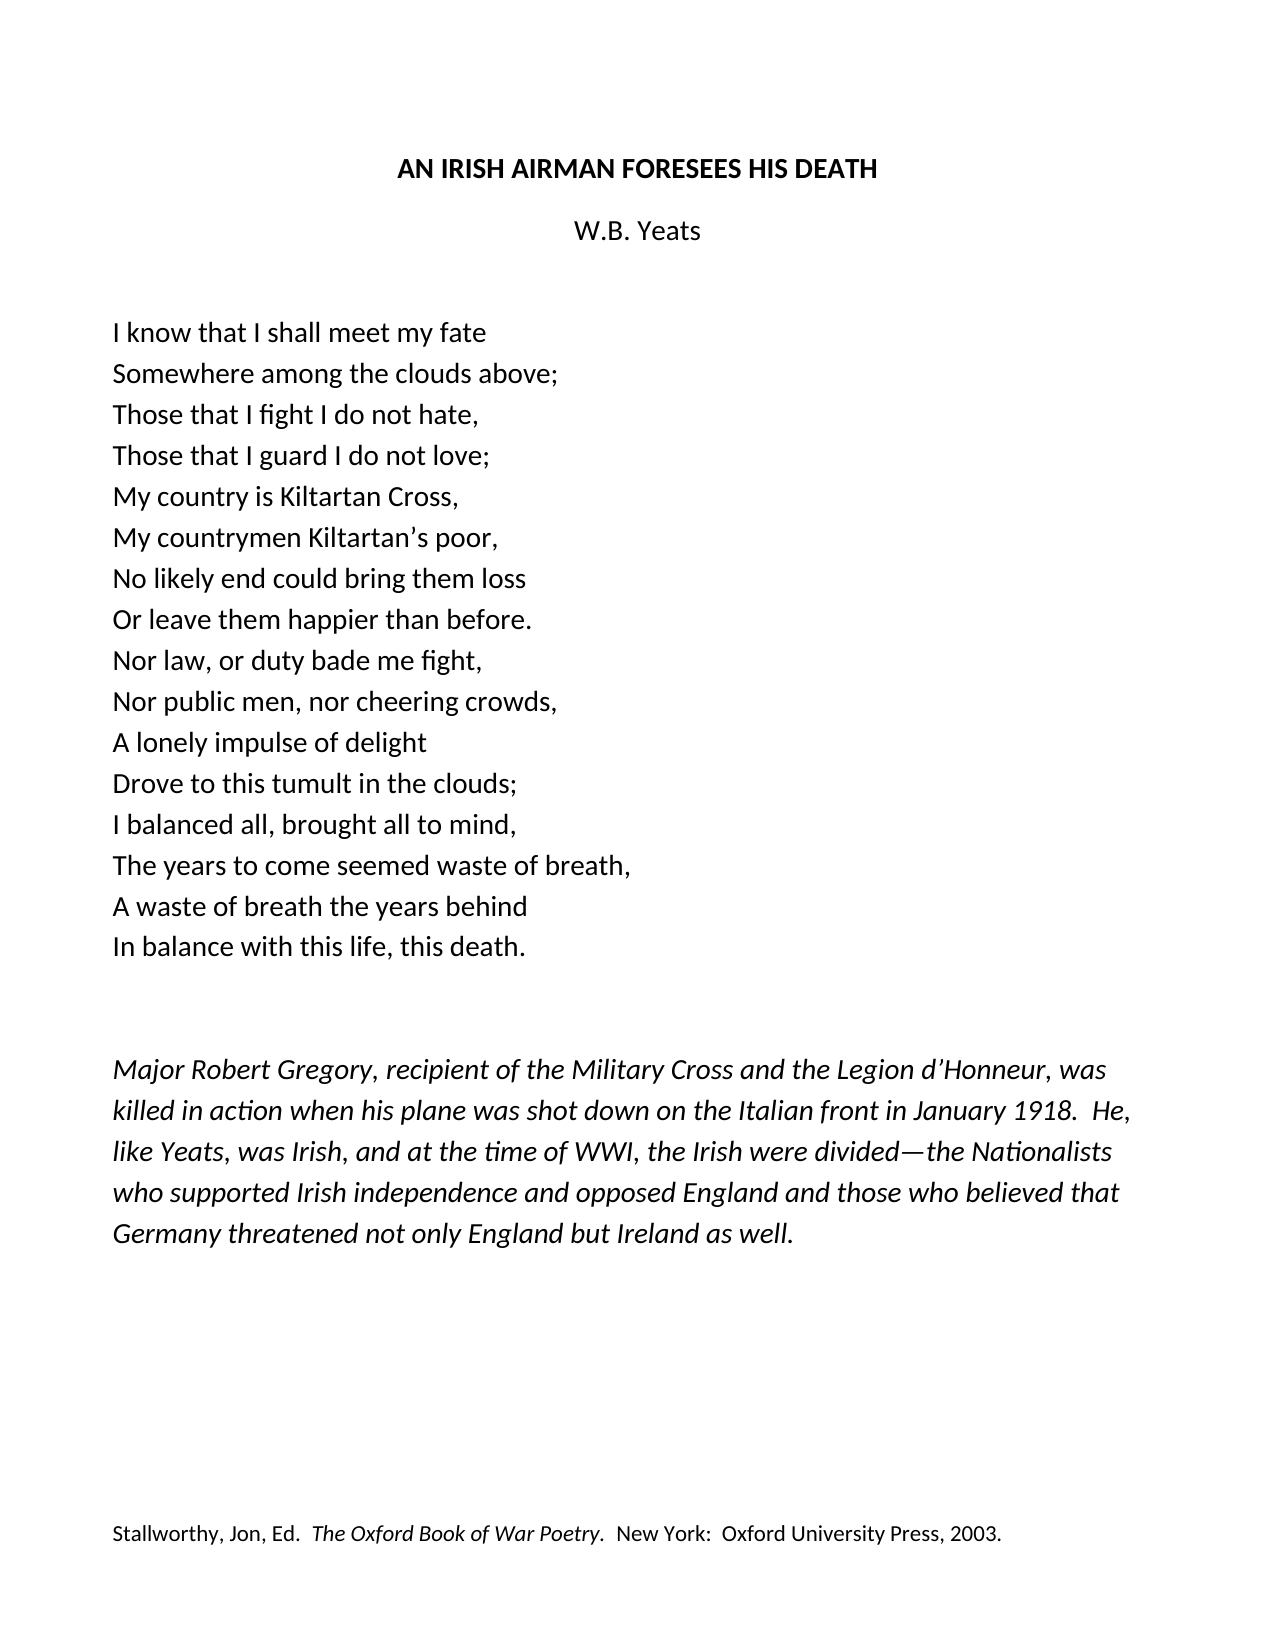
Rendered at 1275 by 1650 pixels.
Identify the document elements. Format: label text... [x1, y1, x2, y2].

text In balance with this life, this death. [112, 928, 1162, 964]
text A lonely impulse of delight [112, 724, 1162, 759]
text The years to come seemed waste of breath, [112, 847, 1162, 882]
text My countrymen Kiltartan’s poor, [112, 519, 1162, 555]
text I know that I shall meet my fate [112, 314, 1162, 350]
text AN IRISH AIRMAN FORESEES HIS DEATH [112, 150, 1162, 186]
text Those that I guard I do not love; [112, 437, 1162, 473]
text Nor public men, nor cheering crowds, [112, 683, 1162, 718]
text Those that I fight I do not hate, [112, 396, 1162, 432]
text I balanced all, brought all to mind, [112, 806, 1162, 841]
text Major Robert Gregory, recipient of the Military Cross and the Legion d’Honneur, was killed in action when his plane was shot down on the Italian front in January 1918. He, like Yeats, was Irish, and at the time of WWI, the Irish were divided—the Nationalists who supported Irish independence and opposed England and those who believed that Germany threatened not only England but Ireland as well. [112, 1051, 1162, 1251]
text My country is Kiltartan Cross, [112, 478, 1162, 514]
text Or leave them happier than before. [112, 601, 1162, 637]
text W.B. Yeats [112, 212, 1162, 247]
text A waste of breath the years behind [112, 888, 1162, 923]
text No likely end could bring them loss [112, 560, 1162, 596]
text Somewhere among the clouds above; [112, 355, 1162, 391]
text Drove to this tumult in the clouds; [112, 765, 1162, 800]
text Nor law, or duty bade me fight, [112, 642, 1162, 678]
